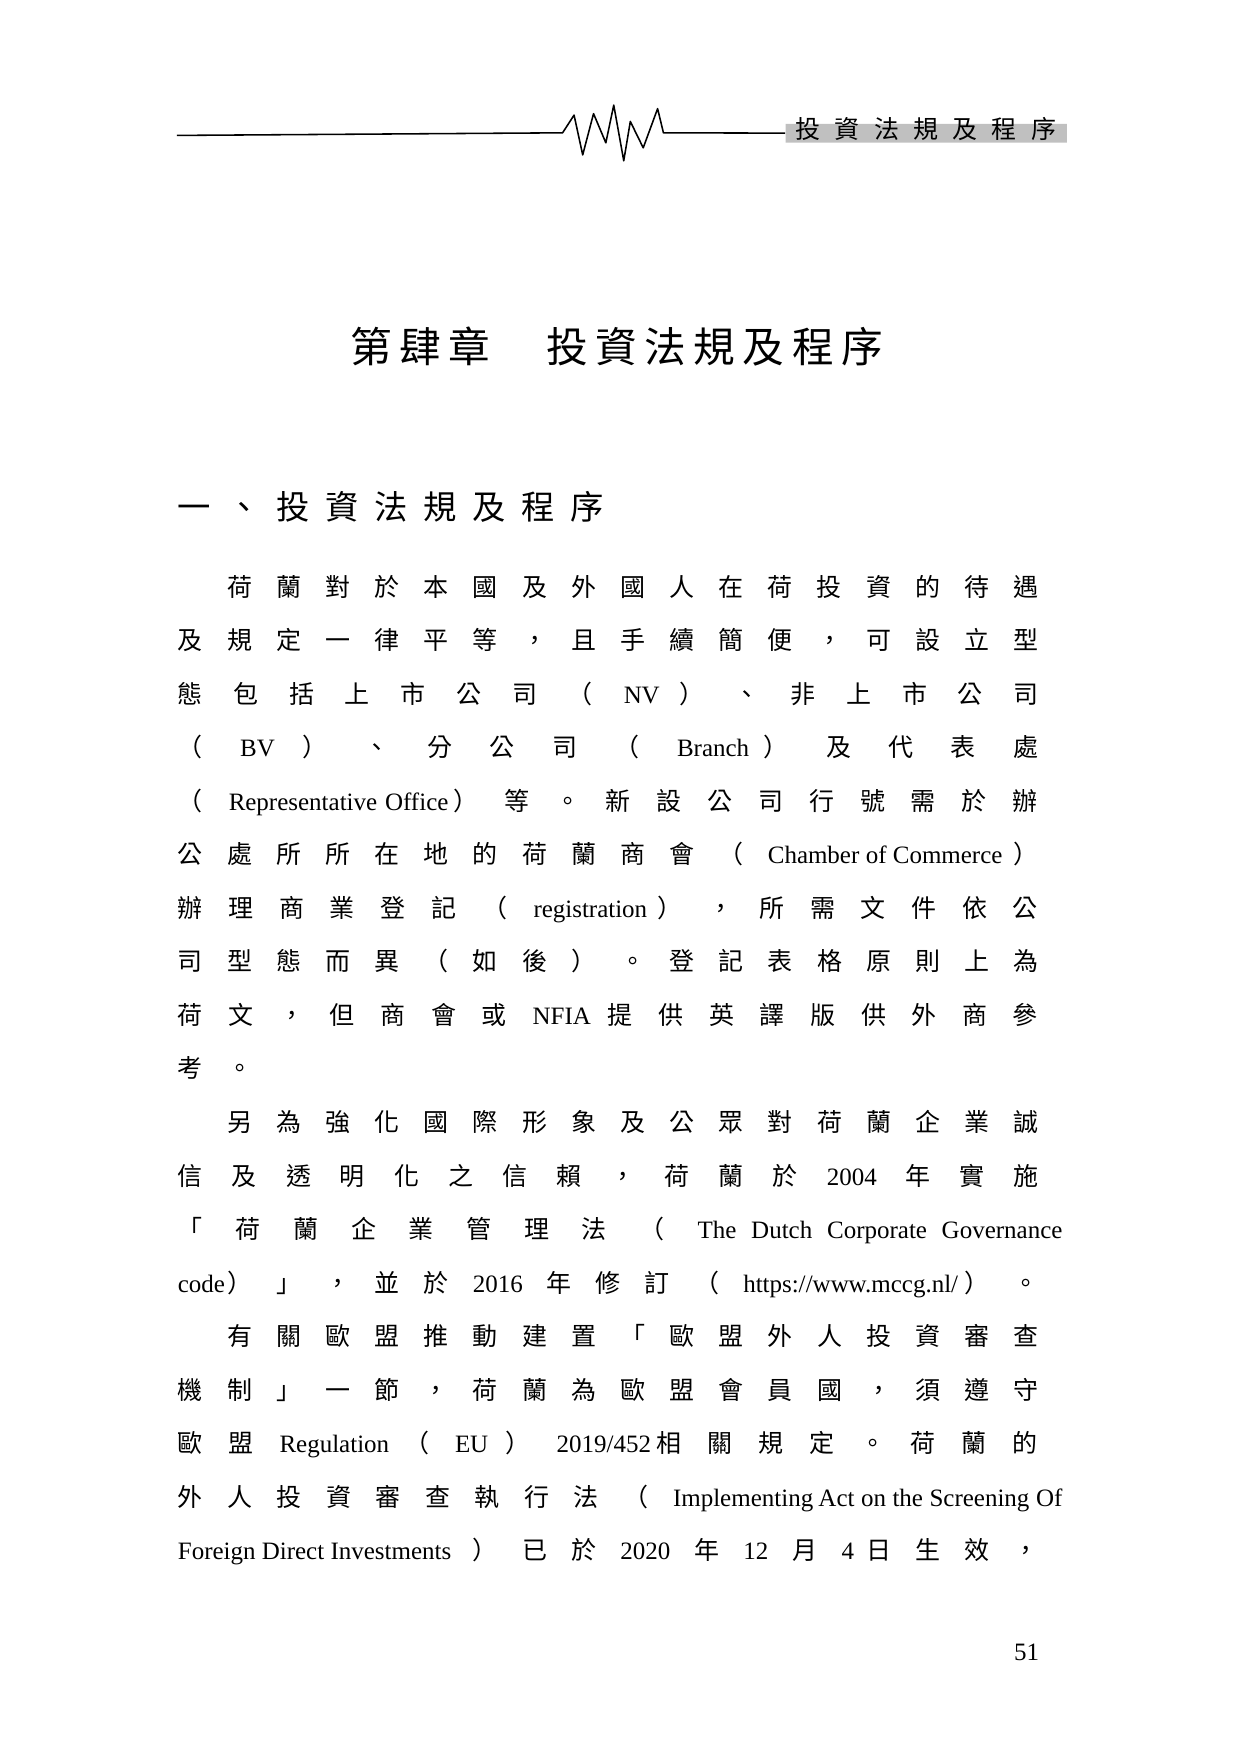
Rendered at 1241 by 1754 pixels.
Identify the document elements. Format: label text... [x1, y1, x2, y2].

text 一、投資法規及程序 [178, 478, 1063, 532]
text 第肆章 投資法規及程序 [178, 291, 1063, 398]
text 另為強化國際形象及公眾對荷蘭企業誠信及透明化之信賴，荷蘭於2004年實施「荷蘭企業管理法（The Dutch Corporate Governance code）」，並於2016年修訂（https://www.mccg.nl/）。 [178, 1094, 1063, 1308]
text 荷蘭對於本國及外國人在荷投資的待遇及規定一律平等，且手續簡便，可設立型態包括上市公司（NV）、非上市公司（BV）、分公司（Branch）及代表處（Representative Office）等。新設公司行號需於辦公處所所在地的荷蘭商會（Chamber of Commerce）辦理商業登記（registration），所需文件依公司型態而異（如後）。登記表格原則上為荷文，但商會或NFIA提供英譯版供外商參考。 [178, 558, 1063, 1094]
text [178, 1308, 1063, 1576]
